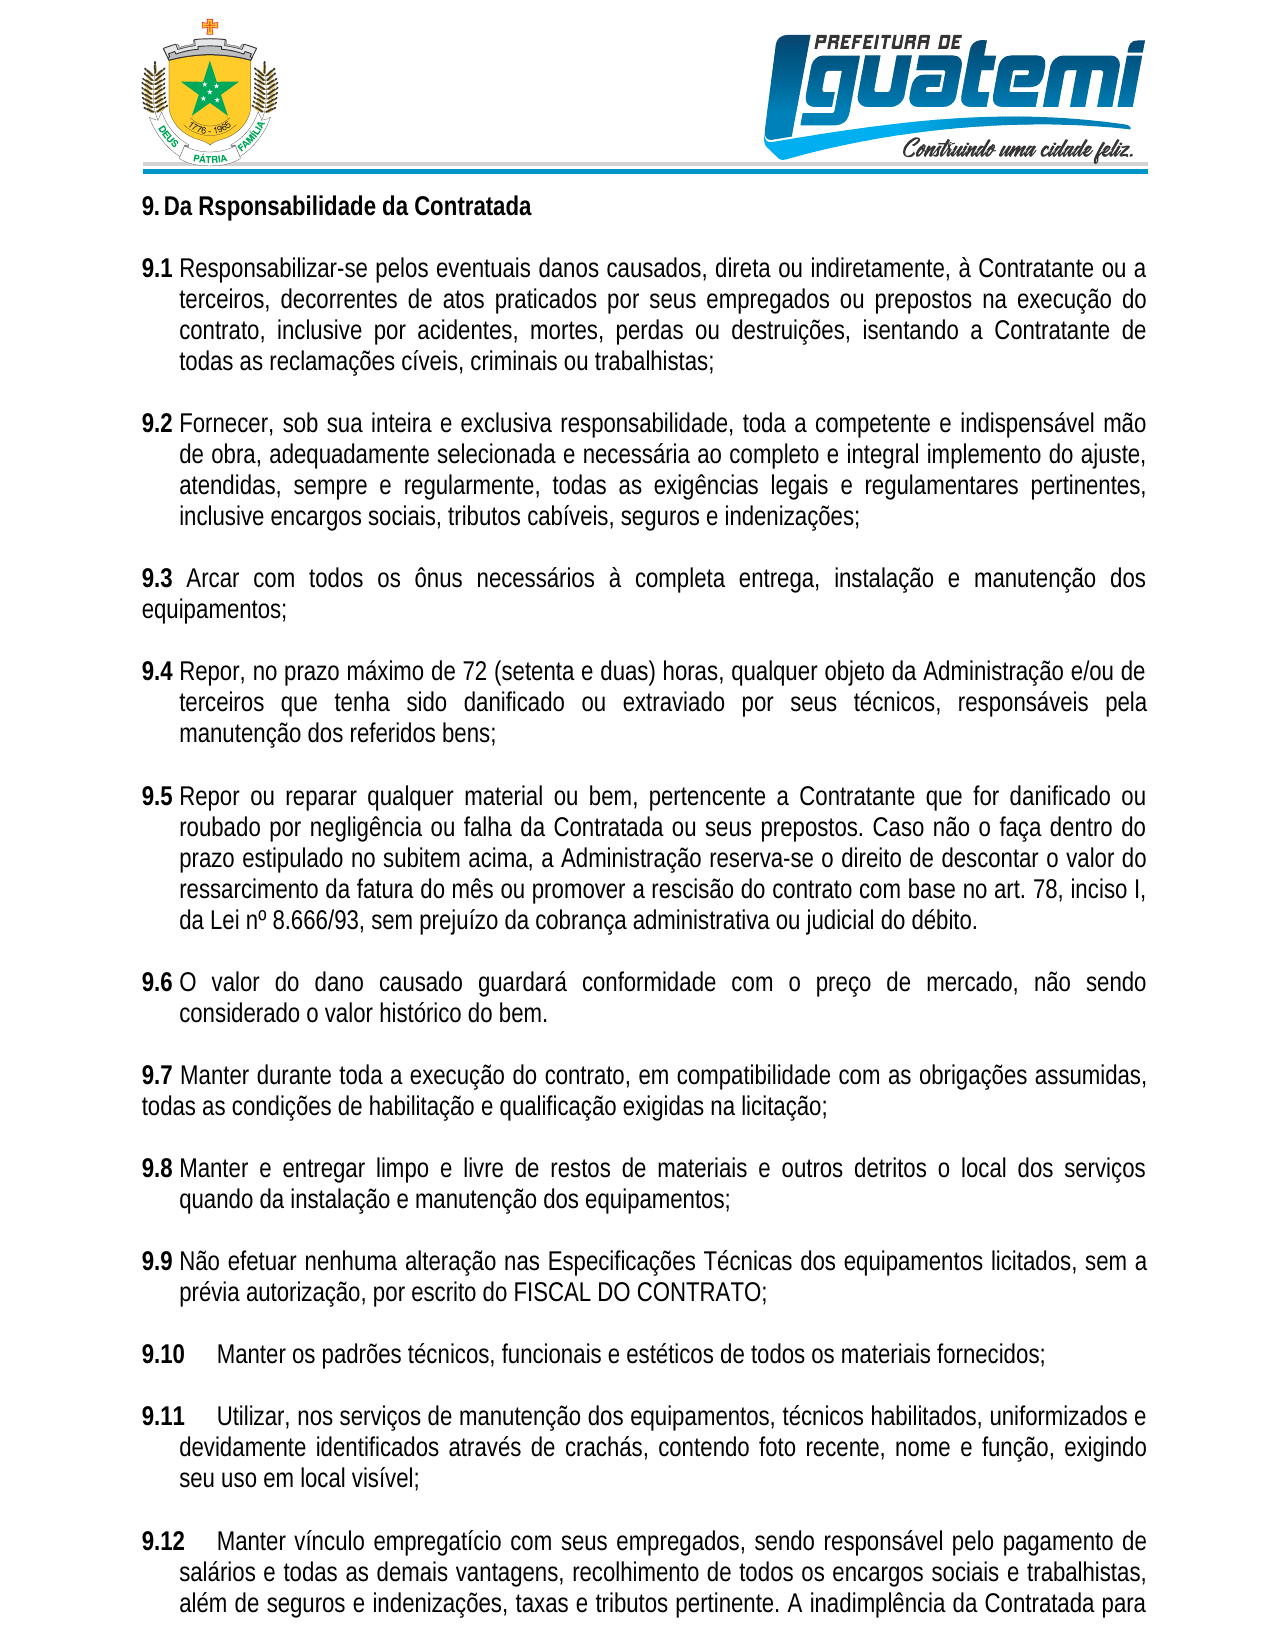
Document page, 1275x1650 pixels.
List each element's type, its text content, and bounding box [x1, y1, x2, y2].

list Da Rsponsabilidade da Contratada [142, 190, 1148, 221]
list Repor ou reparar qualquer material ou bem, pertencente a Contratante que for danificado ou roubado por negligência ou falha da Contratada ou seus prepostos. Caso não o faça dentro do prazo estipulado no subitem acima, a Administração reserva-se o direito de descontar o valor do ressarcimento da fatura do mês ou promover a rescisão do contrato com base no art. 78, inciso I, da Lei nº 8.666/93, sem prejuízo da cobrança administrativa ou judicial do débito. [142, 780, 1148, 935]
list Utilizar, nos serviços de manutenção dos equipamentos, técnicos habilitados, uniformizados e devidamente identificados através de crachás, contendo foto recente, nome e função, exigindo seu uso em local visível; [142, 1401, 1148, 1494]
list Responsabilizar-se pelos eventuais danos causados, direta ou indiretamente, à Contratante ou a terceiros, decorrentes de atos praticados por seus empregados ou prepostos na execução do contrato, inclusive por acidentes, mortes, perdas ou destruições, isentando a Contratante de todas as reclamações cíveis, criminais ou trabalhistas; [142, 252, 1148, 376]
list Repor, no prazo máximo de 72 (setenta e duas) horas, qualquer objeto da Administração e/ou de terceiros que tenha sido danificado ou extraviado por seus técnicos, responsáveis pela manutenção dos referidos bens; [142, 656, 1148, 749]
list Manter e entregar limpo e livre de restos de materiais e outros detritos o local dos serviços quando da instalação e manutenção dos equipamentos; [142, 1152, 1148, 1214]
list O valor do dano causado guardará conformidade com o preço de mercado, não sendo considerado o valor histórico do bem. [142, 966, 1148, 1028]
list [142, 1525, 1148, 1618]
text 9.3 Arcar com todos os ônus necessários à completa entrega, instalação e manutenção dos equipamentos; [142, 562, 1148, 624]
list Não efetuar nenhuma alteração nas Especificações Técnicas dos equipamentos licitados, sem a prévia autorização, por escrito do FISCAL DO CONTRATO; [142, 1245, 1148, 1307]
text 9.7 Manter durante toda a execução do contrato, em compatibilidade com as obrigações assumidas, todas as condições de habilitação e qualificação exigidas na licitação; [142, 1059, 1148, 1121]
list Fornecer, sob sua inteira e exclusiva responsabilidade, toda a competente e indispensável mão de obra, adequadamente selecionada e necessária ao completo e integral implemento do ajuste, atendidas, sempre e regularmente, todas as exigências legais e regulamentares pertinentes, inclusive encargos sociais, tributos cabíveis, seguros e indenizações; [142, 407, 1148, 531]
list Manter os padrões técnicos, funcionais e estéticos de todos os materiais fornecidos; [142, 1338, 1148, 1369]
